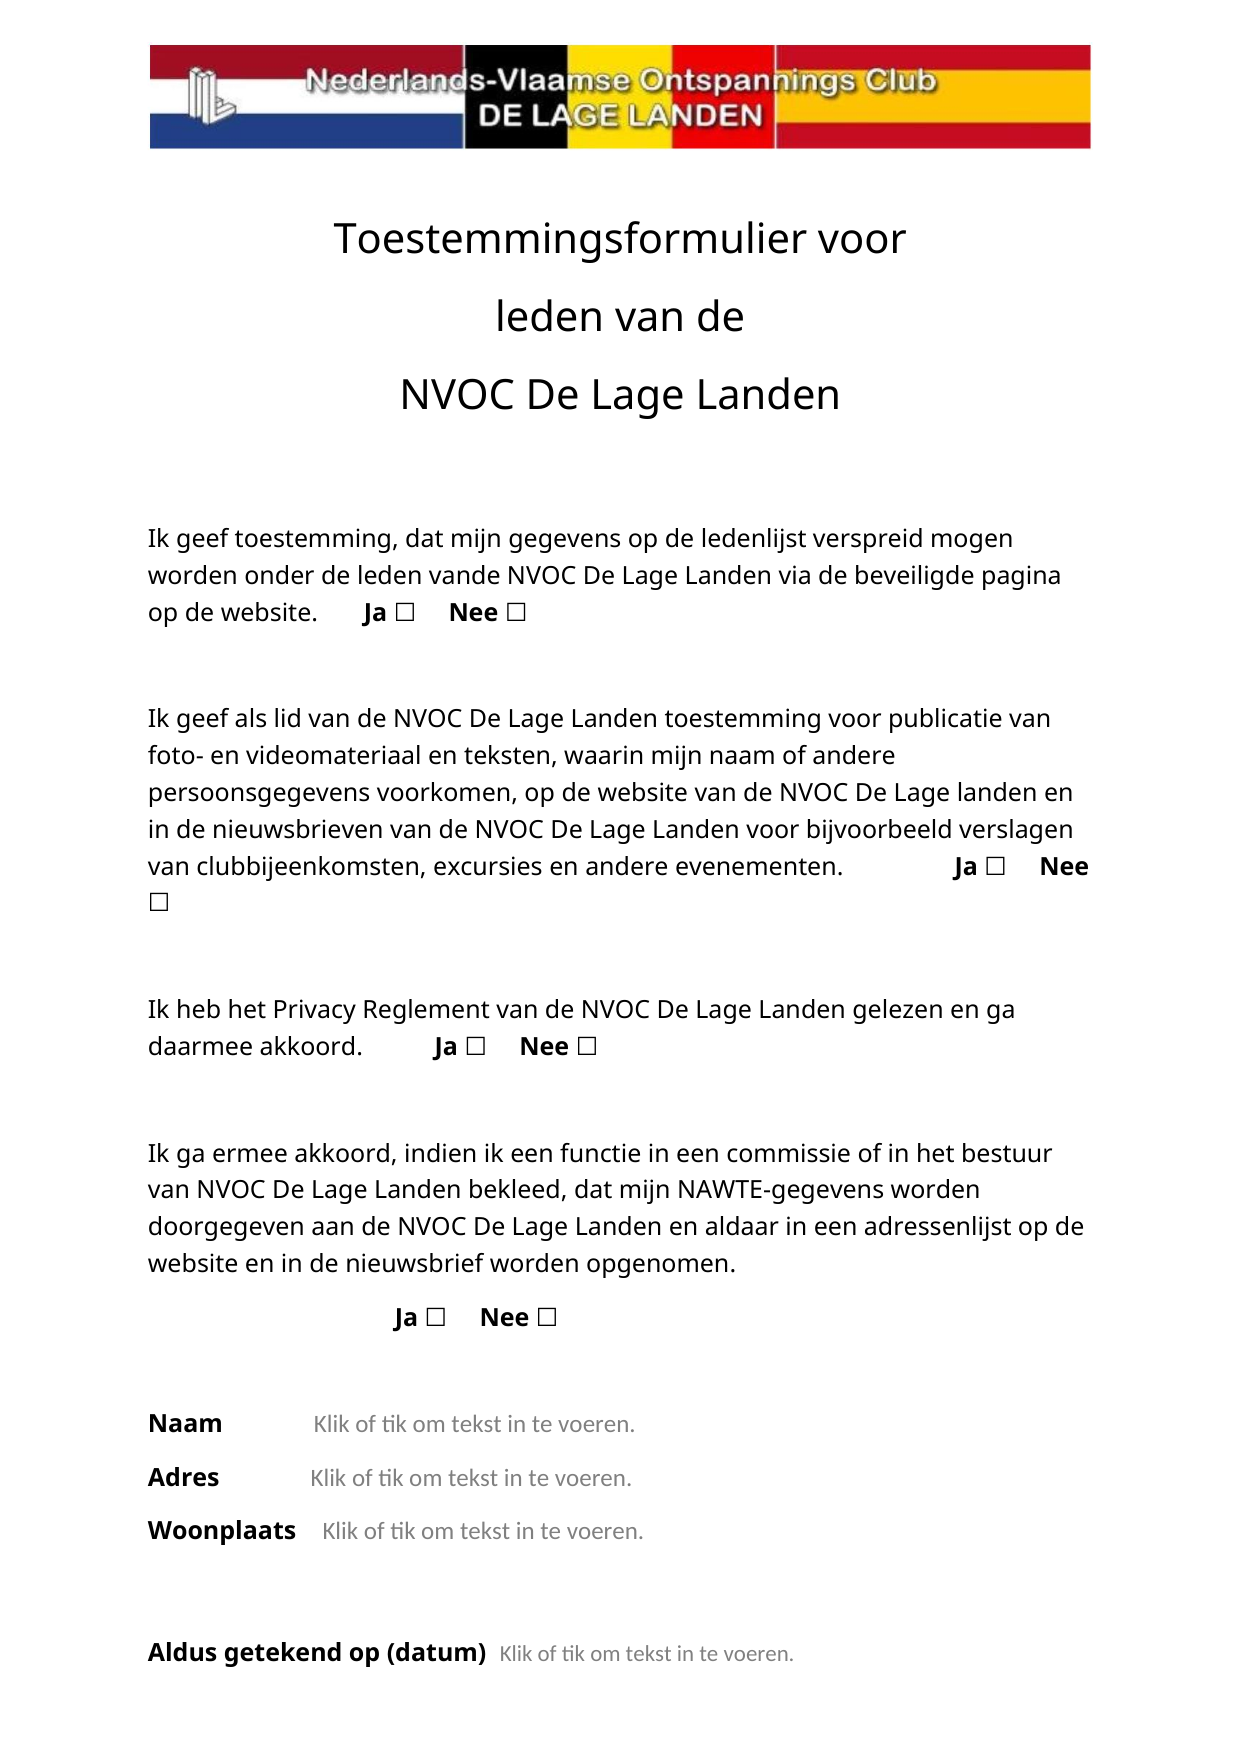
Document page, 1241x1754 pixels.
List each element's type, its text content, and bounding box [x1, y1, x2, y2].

text Woonplaats [148, 1513, 1092, 1547]
text NVOC De Lage Landen [148, 365, 1092, 422]
text Aldus getekend op (datum) [148, 1634, 1092, 1668]
picture [147, 42, 1093, 151]
text Ik geef als lid van de NVOC De Lage Landen toestemming voor publicatie van foto- en videomateriaal en teksten, waarin mijn naam of andere persoonsgegevens voorkomen, op de website van de NVOC De Lage landen en in de nieuwsbrieven van de NVOC De Lage Landen voor bijvoorbeeld verslagen van clubbijeenkomsten, excursies en andere evenementen. Ja Nee ☐ [148, 701, 1092, 919]
text Ik heb het Privacy Reglement van de NVOC De Lage Landen gelezen en ga daarmee akkoord. Ja Nee ☐ [148, 992, 1092, 1063]
text Ik ga ermee akkoord, indien ik een functie in een commissie of in het bestuur van NVOC De Lage Landen bekleed, dat mijn NAWTE-gegevens worden doorgegeven aan de NVOC De Lage Landen en aldaar in een adressenlijst op de website en in de nieuwsbrief worden opgenomen. [148, 1135, 1092, 1280]
text Naam [148, 1406, 1092, 1440]
text Ja Nee ☐ [148, 1299, 1092, 1333]
text Toestemmingsformulier voor [148, 209, 1092, 266]
text Adres [148, 1459, 1092, 1493]
text leden van de [148, 287, 1092, 344]
text Ik geef toestemming, dat mijn gegevens op de ledenlijst verspreid mogen worden onder de leden vande NVOC De Lage Landen via de beveiligde pagina op de website. Ja Nee ☐ [148, 521, 1092, 628]
